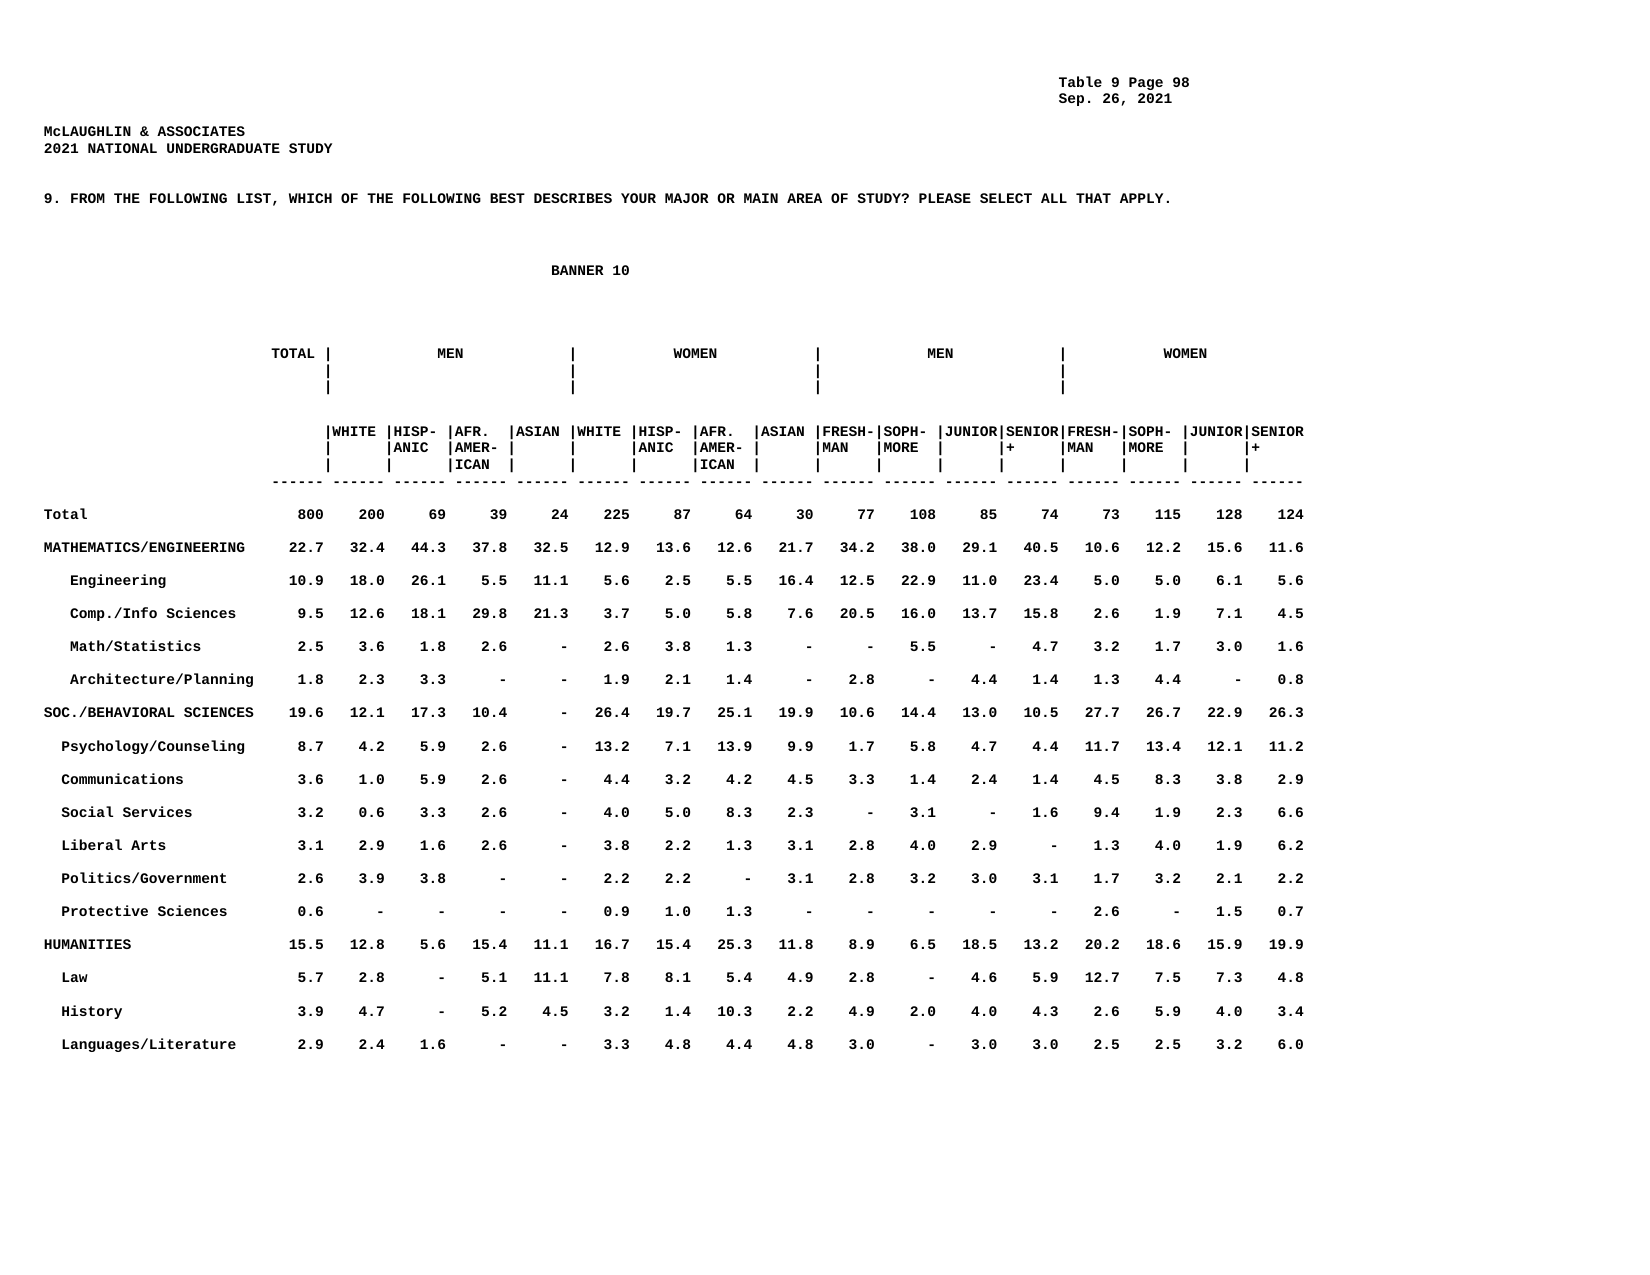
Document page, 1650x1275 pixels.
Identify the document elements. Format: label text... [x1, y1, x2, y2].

text TOTAL | MEN | WOMEN | MEN | WOMEN [43, 346, 1650, 363]
text Communications 3.6 1.0 5.9 2.6 - 4.4 3.2 4.2 4.5 3.3 1.4 2.4 1.4 4.5 8.3 3.8 2.9 [43, 772, 1650, 788]
text MATHEMATICS/ENGINEERING 22.7 32.4 44.3 37.8 32.5 12.9 13.6 12.6 21.7 34.2 38.0 29.1 40.5 10.6 12.2 15.6 11.6 [43, 540, 1650, 557]
text | | |ICAN | | | |ICAN | | | | | | | | | [43, 457, 1650, 474]
text HUMANITIES 15.5 12.8 5.6 15.4 11.1 16.7 15.4 25.3 11.8 8.9 6.5 18.5 13.2 20.2 18.6 15.9 19.9 [43, 937, 1650, 954]
text Psychology/Counseling 8.7 4.2 5.9 2.6 - 13.2 7.1 13.9 9.9 1.7 5.8 4.7 4.4 11.7 13.4 12.1 11.2 [43, 739, 1650, 755]
text Architecture/Planning 1.8 2.3 3.3 - - 1.9 2.1 1.4 - 2.8 - 4.4 1.4 1.3 4.4 - 0.8 [43, 672, 1650, 689]
text 2021 NATIONAL UNDERGRADUATE STUDY [43, 141, 1650, 158]
text Protective Sciences 0.6 - - - - 0.9 1.0 1.3 - - - - - 2.6 - 1.5 0.7 [43, 904, 1650, 921]
text BANNER 10 [43, 263, 1650, 280]
text History 3.9 4.7 - 5.2 4.5 3.2 1.4 10.3 2.2 4.9 2.0 4.0 4.3 2.6 5.9 4.0 3.4 [43, 1004, 1650, 1020]
text Social Services 3.2 0.6 3.3 2.6 - 4.0 5.0 8.3 2.3 - 3.1 - 1.6 9.4 1.9 2.3 6.6 [43, 805, 1650, 822]
text Languages/Literature 2.9 2.4 1.6 - - 3.3 4.8 4.4 4.8 3.0 - 3.0 3.0 2.5 2.5 3.2 6.0 [43, 1037, 1650, 1053]
text Engineering 10.9 18.0 26.1 5.5 11.1 5.6 2.5 5.5 16.4 12.5 22.9 11.0 23.4 5.0 5.0 6.1 5.6 [43, 573, 1650, 590]
text Table 9 Page 98 [43, 75, 1650, 92]
text McLAUGHLIN & ASSOCIATES [43, 125, 1650, 141]
text Comp./Info Sciences 9.5 12.6 18.1 29.8 21.3 3.7 5.0 5.8 7.6 20.5 16.0 13.7 15.8 2.6 1.9 7.1 4.5 [43, 606, 1650, 623]
text Math/Statistics 2.5 3.6 1.8 2.6 - 2.6 3.8 1.3 - - 5.5 - 4.7 3.2 1.7 3.0 1.6 [43, 639, 1650, 656]
text SOC./BEHAVIORAL SCIENCES 19.6 12.1 17.3 10.4 - 26.4 19.7 25.1 19.9 10.6 14.4 13.0 10.5 27.7 26.7 22.9 26.3 [43, 706, 1650, 722]
text | |ANIC |AMER- | | |ANIC |AMER- | |MAN |MORE | |+ |MAN |MORE | |+ [43, 441, 1650, 457]
text ------ ------ ------ ------ ------ ------ ------ ------ ------ ------ ------ ------ ------ ------ ------ ------ ------ [43, 474, 1650, 490]
text Sep. 26, 2021 [43, 92, 1650, 108]
text Total 800 200 69 39 24 225 87 64 30 77 108 85 74 73 115 128 124 [43, 507, 1650, 523]
text Politics/Government 2.6 3.9 3.8 - - 2.2 2.2 - 3.1 2.8 3.2 3.0 3.1 1.7 3.2 2.1 2.2 [43, 871, 1650, 888]
text | | | | [43, 379, 1650, 396]
text |WHITE |HISP- |AFR. |ASIAN |WHITE |HISP- |AFR. |ASIAN |FRESH-|SOPH- |JUNIOR|SENIOR|FRESH-|SOPH- |JUNIOR|SENIOR [43, 424, 1650, 441]
text Law 5.7 2.8 - 5.1 11.1 7.8 8.1 5.4 4.9 2.8 - 4.6 5.9 12.7 7.5 7.3 4.8 [43, 971, 1650, 987]
text 9. FROM THE FOLLOWING LIST, WHICH OF THE FOLLOWING BEST DESCRIBES YOUR MAJOR OR MAIN AREA OF STUDY? PLEASE SELECT ALL THAT APPLY. [43, 191, 1650, 207]
text Liberal Arts 3.1 2.9 1.6 2.6 - 3.8 2.2 1.3 3.1 2.8 4.0 2.9 - 1.3 4.0 1.9 6.2 [43, 838, 1650, 855]
text | | | | [43, 363, 1650, 379]
